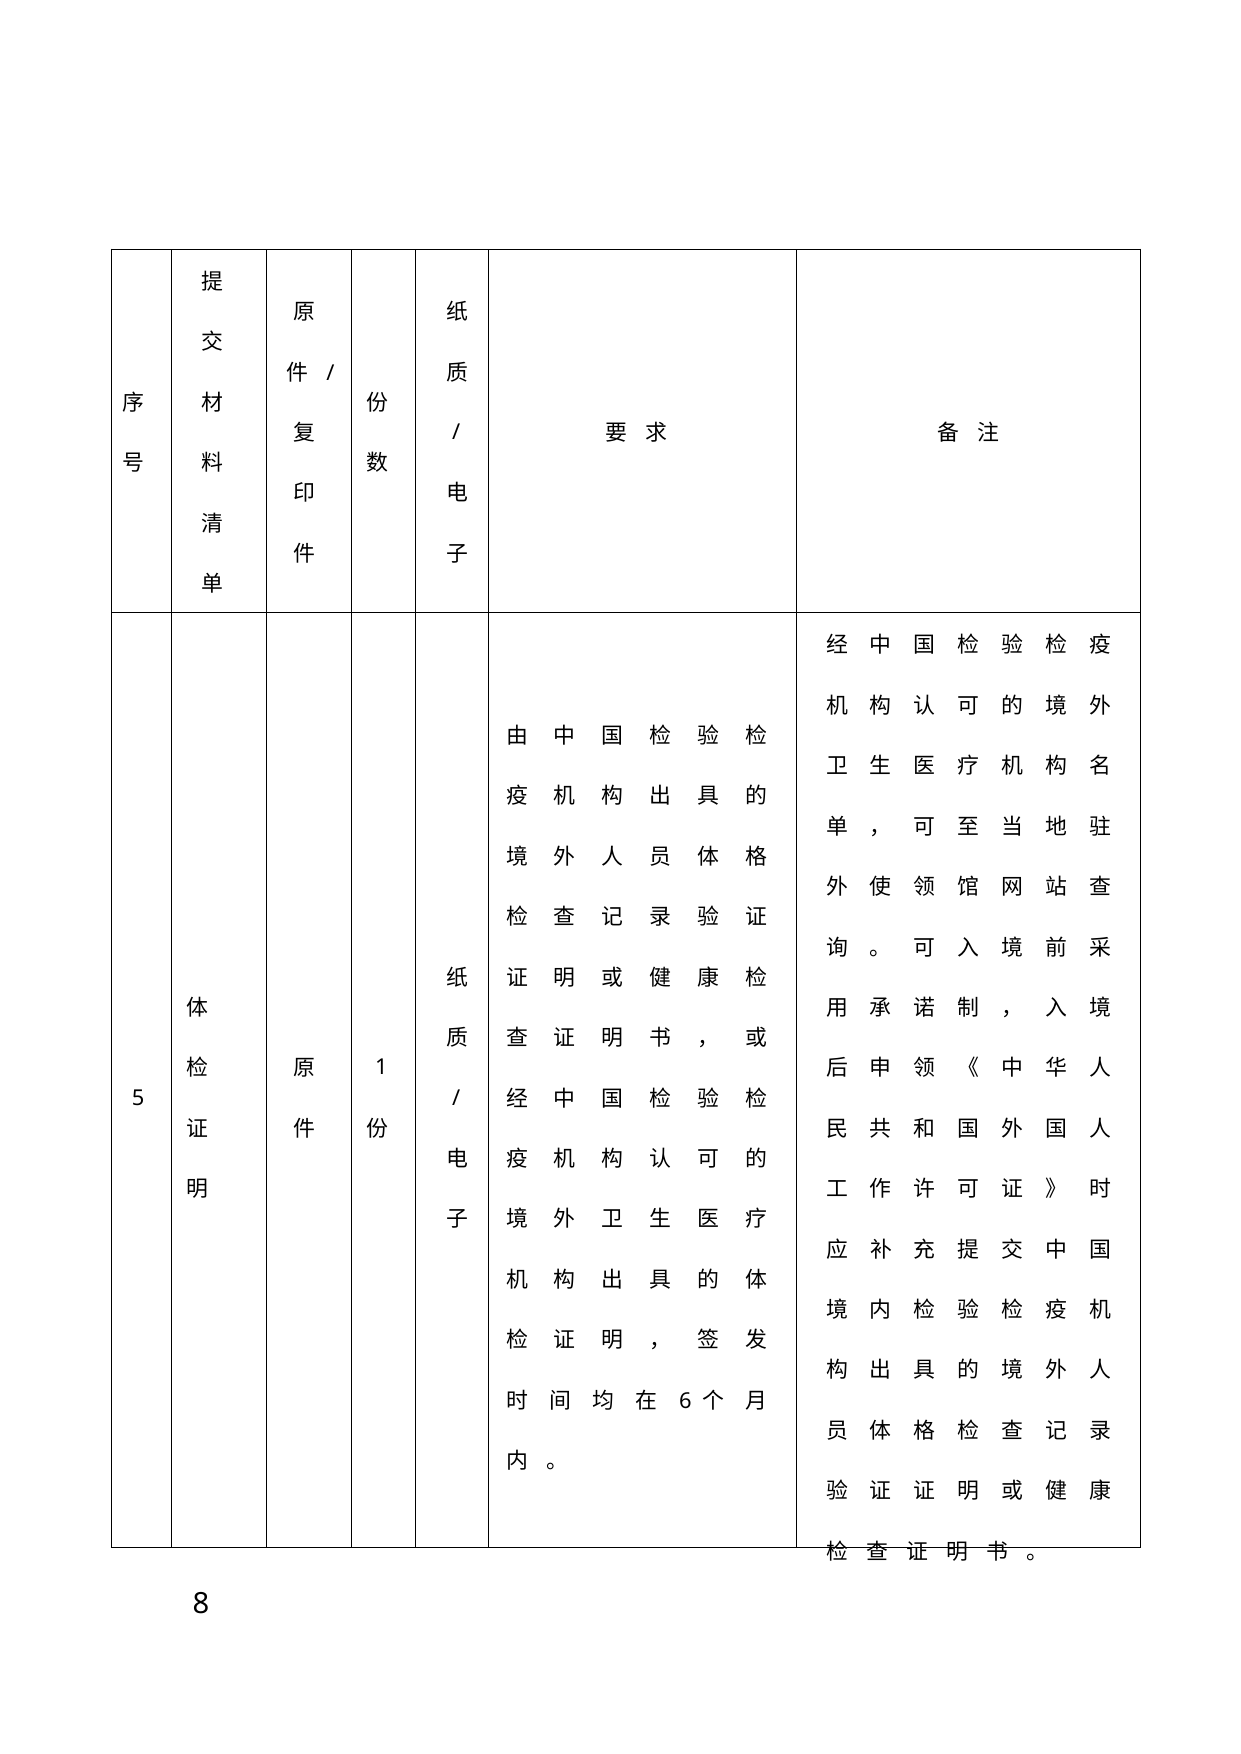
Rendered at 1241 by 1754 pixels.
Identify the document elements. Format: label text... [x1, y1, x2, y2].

table_cell 体检证明 [172, 613, 266, 1547]
table_header 份数 [352, 250, 415, 612]
table_cell 5 [112, 613, 171, 1547]
table_cell 由中国检验检疫机构出具的境外人员体格检查记录验证证明或健康检查证明书，或经中国检验检疫机构认可的境外卫生医疗机构出具的体检证明，签发时间均在6个月内。 [489, 613, 796, 1547]
table_cell 纸质 /电子 [416, 613, 488, 1547]
table_header 序号 [112, 250, 171, 612]
table_cell 1份 [352, 613, 415, 1547]
table_cell 经中国检验检疫机构认可的境外卫生医疗机构名单，可至当地驻外使领馆网站查询。可入境前采用承诺制，入境后申领《中华人民共和国外国人工作许可证》时应补充提交中国境内检验检疫机构出具的境外人员体格检查记录验证证明或健康检查证明书。 [797, 613, 1140, 1547]
table_header 原件/ 复印件 [267, 250, 351, 612]
table_cell 原件 [267, 613, 351, 1547]
table_header 提交材料清单 [172, 250, 266, 612]
table_header 要求 [489, 250, 796, 612]
table_header 纸质/ 电子 [416, 250, 488, 612]
table_header 备注 [797, 250, 1140, 612]
